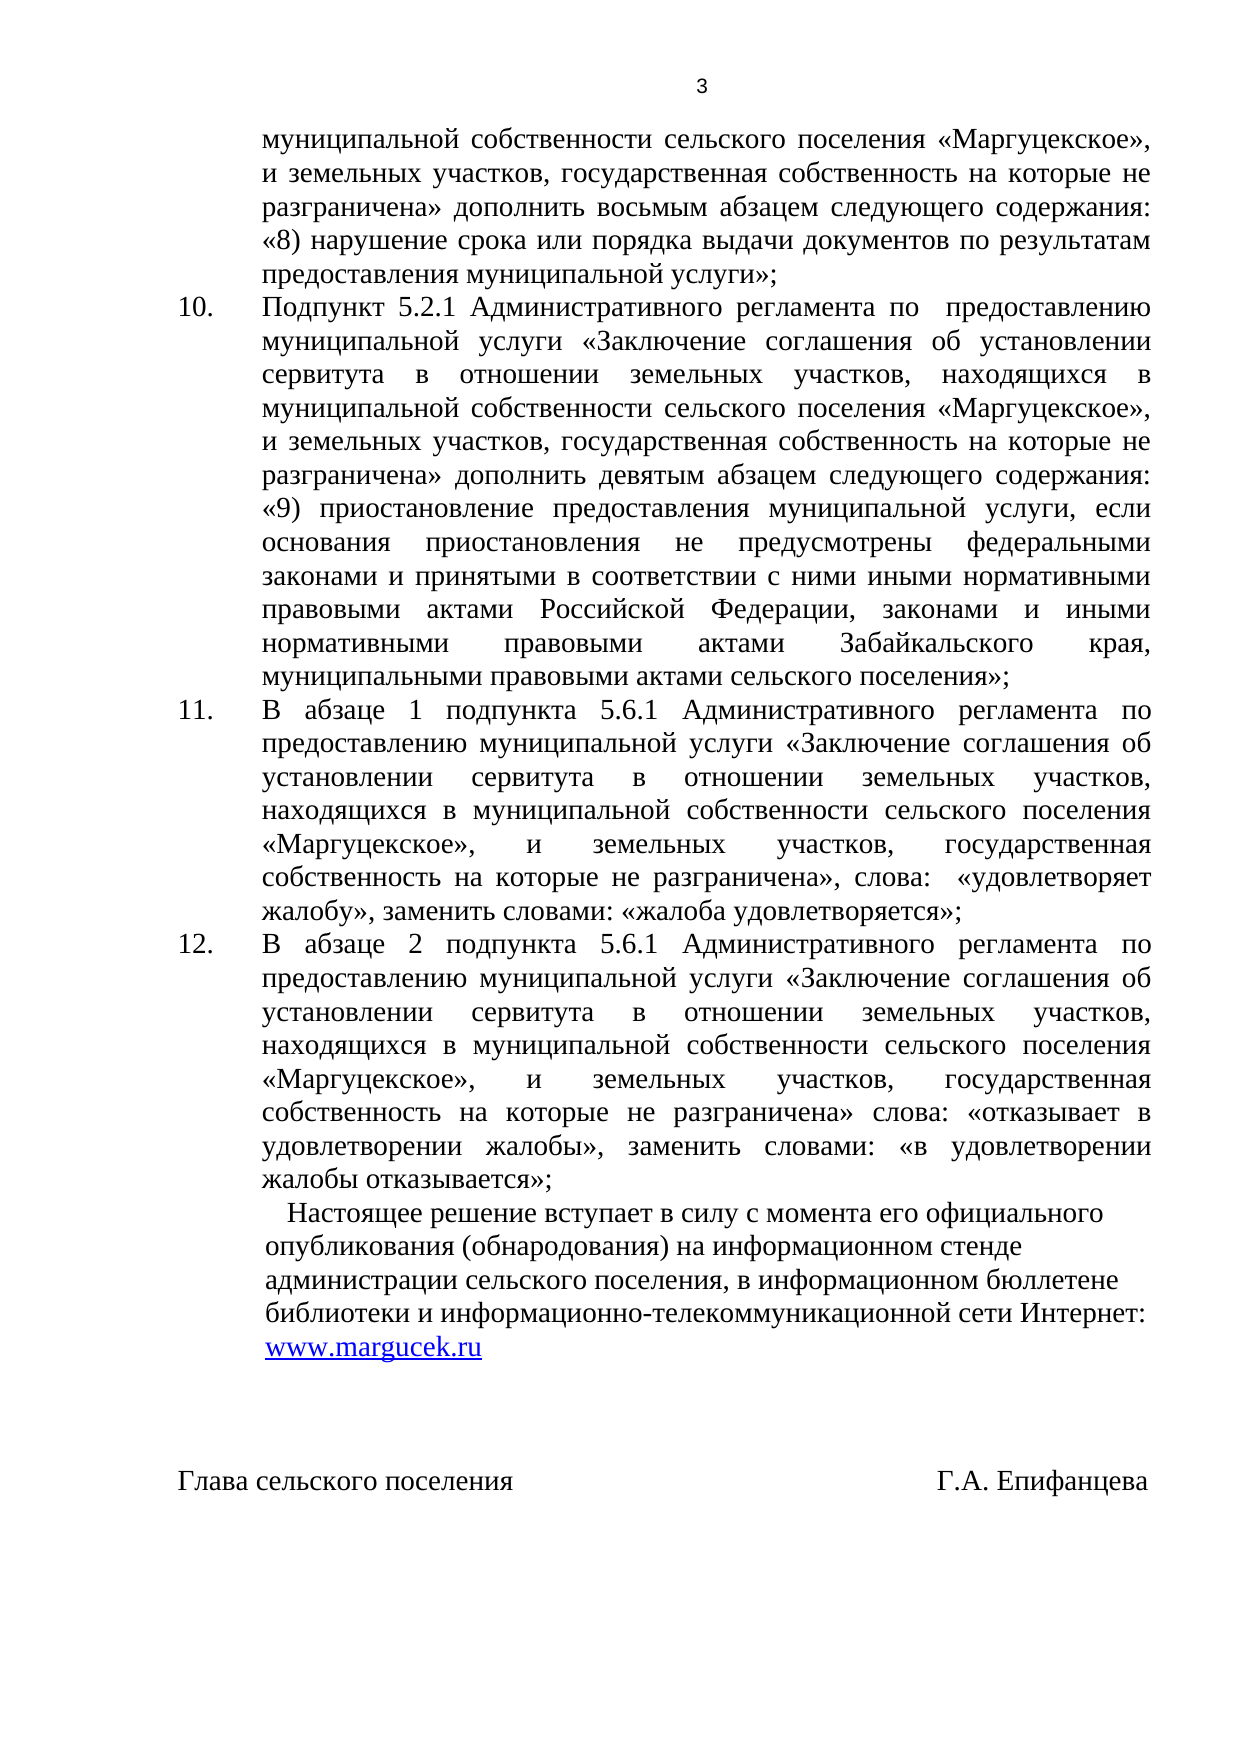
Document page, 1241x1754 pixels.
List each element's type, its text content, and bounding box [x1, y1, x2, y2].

list В абзаце 2 подпункта 5.6.1 Административного регламента по предоставлению муниципальной услуги «Заключение соглашения об установлении сервитута в отношении земельных участков, находящихся в муниципальной собственности сельского поселения «Маргуцекское», и земельных участков, государственная собственность на которые не разграничена» слова: «отказывает в удовлетворении жалобы», заменить словами: «в удовлетворении жалобы отказывается»; [177, 927, 1152, 1195]
text www.margucek.ru [177, 1329, 1152, 1363]
list В абзаце 1 подпункта 5.6.1 Административного регламента по предоставлению муниципальной услуги «Заключение соглашения об установлении сервитута в отношении земельных участков, находящихся в муниципальной собственности сельского поселения «Маргуцекское», и земельных участков, государственная собственность на которые не разграничена», слова: «удовлетворяет жалобу», заменить словами: «жалоба удовлетворяется»; [177, 692, 1152, 927]
text опубликования (обнародования) на информационном стенде [177, 1228, 1152, 1262]
text библиотеки и информационно-телекоммуникационной сети Интернет: [177, 1296, 1152, 1329]
text администрации сельского поселения, в информационном бюллетене [177, 1262, 1152, 1296]
text Настоящее решение вступает в силу с момента его официального [177, 1195, 1152, 1228]
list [177, 122, 1152, 289]
text Глава сельского поселения Г.А. Епифанцева [177, 1463, 1152, 1497]
list Подпункт 5.2.1 Административного регламента по предоставлению муниципальной услуги «Заключение соглашения об установлении сервитута в отношении земельных участков, находящихся в муниципальной собственности сельского поселения «Маргуцекское», и земельных участков, государственная собственность на которые не разграничена» дополнить девятым абзацем следующего содержания: «9) приостановление предоставления муниципальной услуги, если основания приостановления не предусмотрены федеральными законами и принятыми в соответствии с ними иными нормативными правовыми актами Российской Федерации, законами и иными нормативными правовыми актами Забайкальского края, муниципальными правовыми актами сельского поселения»; [177, 289, 1152, 692]
